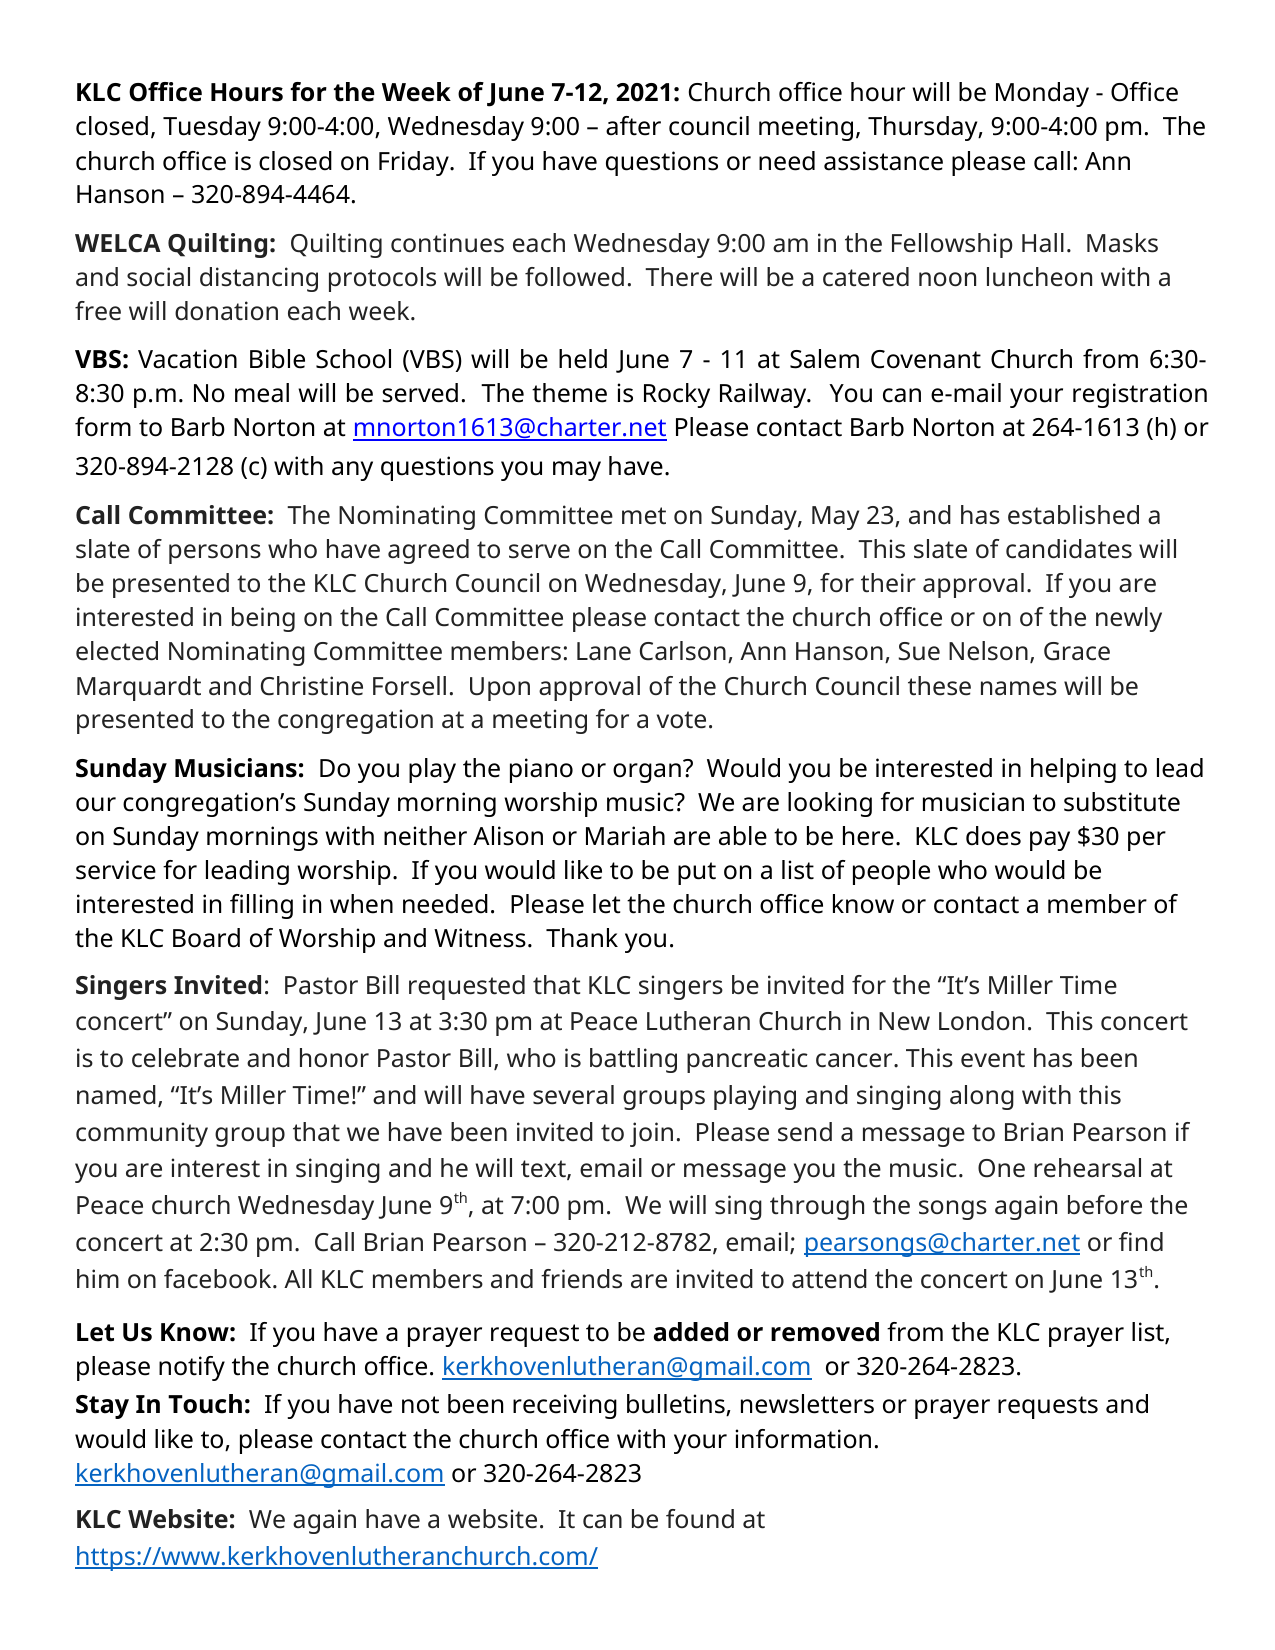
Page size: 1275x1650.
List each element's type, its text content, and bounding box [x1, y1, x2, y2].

text Call Committee: The Nominating Committee met on Sunday, May 23, and has established a slate of persons who have agreed to serve on the Call Committee. This slate of candidates will be presented to the KLC Church Council on Wednesday, June 9, for their approval. If you are interested in being on the Call Committee please contact the church office or on of the newly elected Nominating Committee members: Lane Carlson, Ann Hanson, Sue Nelson, Grace Marquardt and Christine Forsell. Upon approval of the Church Council these names will be presented to the congregation at a meeting for a vote. [714, 498, 1209, 736]
text VBS: Vacation Bible School (VBS) will be held June 7 - 11 at Salem Covenant Church from 6:30-8:30 p.m. No meal will be served. The theme is Rocky Railway. You can e-mail your registration form to Barb Norton at mnorton1613@charter.net Please contact Barb Norton at 264-1613 (h) or 320-894-2128 (c) with any questions you may have. [75, 342, 1209, 484]
text Stay In Touch: If you have not been receiving bulletins, newsletters or prayer requests and would like to, please contact the church office with your information. kerkhovenlutheran@gmail.com or 320-264-2823 [75, 1387, 1209, 1489]
text KLC Website: We again have a website. It can be found at https://www.kerkhovenlutheranchurch.com/ [75, 1502, 1209, 1573]
text Let Us Know: If you have a prayer request to be added or removed from the KLC prayer list, please notify the church office. kerkhovenlutheran@gmail.com or 320-264-2823. [75, 1315, 1209, 1383]
text Sunday Musicians: Do you play the piano or organ? Would you be interested in helping to lead our congregation’s Sunday morning worship music? We are looking for musician to substitute on Sunday mornings with neither Alison or Mariah are able to be here. KLC does pay $30 per service for leading worship. If you would like to be put on a list of people who would be interested in filling in when needed. Please let the church office know or contact a member of the KLC Board of Worship and Witness. Thank you. [75, 750, 1209, 955]
text Singers Invited: Pastor Bill requested that KLC singers be invited for the “It’s Miller Time concert” on Sunday, June 13 at 3:30 pm at Peace Lutheran Church in New London. This concert is to celebrate and honor Pastor Bill, who is battling pancreatic cancer. This event has been named, “It’s Miller Time!” and will have several groups playing and singing along with this community group that we have been invited to join. Please send a message to Brian Pearson if you are interest in singing and he will text, email or message you the music. One rehearsal at Peace church Wednesday June 9th, at 7:00 pm. We will sing through the songs again before the concert at 2:30 pm. Call Brian Pearson – 320-212-8782, email; pearsongs@charter.net or find him on facebook. All KLC members and friends are invited to attend the concert on June 13th. [75, 967, 1209, 1296]
text WELCA Quilting: Quilting continues each Wednesday 9:00 am in the Fellowship Hall. Masks and social distancing protocols will be followed. There will be a catered noon luncheon with a free will donation each week. [75, 225, 1209, 328]
text KLC Office Hours for the Week of June 7-12, 2021: Church office hour will be Monday - Office closed, Tuesday 9:00-4:00, Wednesday 9:00 – after council meeting, Thursday, 9:00-4:00 pm. The church office is closed on Friday. If you have questions or need assistance please call: Ann Hanson – 320-894-4464. [75, 75, 1209, 211]
